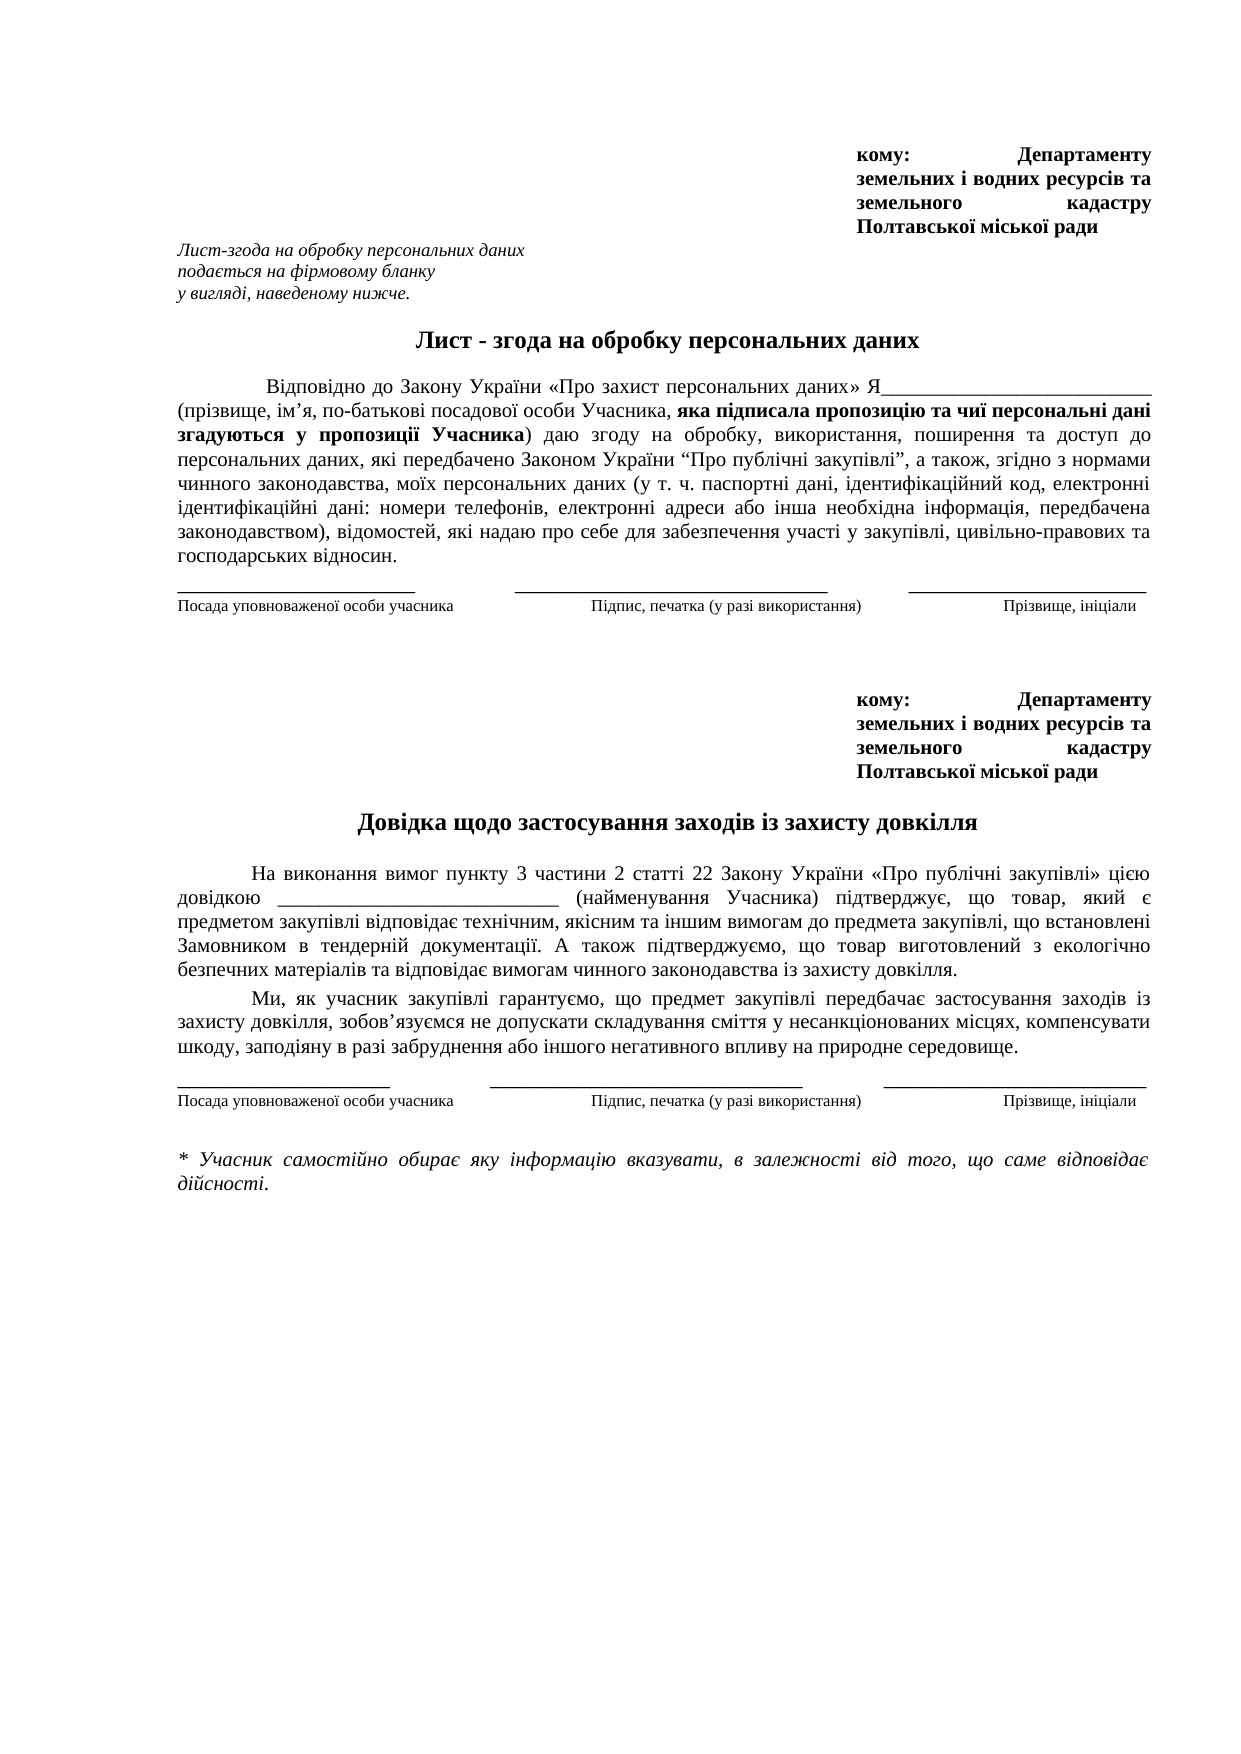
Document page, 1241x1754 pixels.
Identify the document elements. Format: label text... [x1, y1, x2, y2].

text подається на фірмовому бланку [177, 260, 1131, 282]
text _________________ _________________________ _____________________ Посада уповноваженої особи учасника Підпис, печатка (у разі використання) Прізвище, ініціали [177, 1062, 1152, 1110]
text Довідка щодо застосування заходів із захисту довкілля [177, 807, 1152, 836]
text Ми, як учасник закупівлі гарантуємо, що предмет закупівлі передбачає застосування заходів із захисту довкілля, зобов’язуємся не допускати складування сміття у несанкціонованих місцях, компенсувати шкоду, заподіяну в разі забруднення або іншого негативного впливу на природне середовище. [177, 985, 1152, 1058]
text * Учасник самостійно обирає яку інформацію вказувати, в залежності від того, що саме відповідає дійсності. [177, 1147, 1152, 1195]
text Відповідно до Закону України «Про захист персональних даних» Я__________________________ (прізвище, ім’я, по-батькові посадової особи Учасника, яка підписала пропозицію та чиї персональні дані згадуються у пропозиції Учасника) даю згоду на обробку, використання, поширення та доступ до персональних даних, які передбачено Законом України “Про публічні закупівлі”, а також, згідно з нормами чинного законодавства, моїх персональних даних (у т. ч. паспортні дані, ідентифікаційний код, електронні ідентифікаційні дані: номери телефонів, електронні адреси або інша необхідна інформація, передбачена законодавством), відомостей, які надаю про себе для забезпечення участі у закупівлі, цивільно-правових та господарських відносин. [177, 374, 1152, 567]
text Лист - згода на обробку персональних даних [177, 325, 1152, 353]
text ___________________ _________________________ ___________________ Посада уповноваженої особи учасника Підпис, печатка (у разі використання) Прізвище, ініціали [177, 567, 1152, 615]
text На виконання вимог пункту 3 частини 2 статті 22 Закону України «Про публічні закупівлі» цією довідкою ___________________________ (найменування Учасника) підтверджує, що товар, який є предметом закупівлі відповідає технічним, якісним та іншим вимогам до предмета закупівлі, що встановлені Замовником в тендерній документації. А також підтверджуємо, що товар виготовлений з екологічно безпечних матеріалів та відповідає вимогам чинного законодавства із захисту довкілля. [177, 861, 1152, 981]
text Лист-згода на обробку персональних даних [177, 238, 1131, 260]
text кому: Департаменту земельних і водних ресурсів та земельного кадастру Полтавської міської ради [856, 687, 1152, 783]
text у вигляді, наведеному нижче. [177, 282, 1131, 303]
text кому: Департаменту земельних і водних ресурсів та земельного кадастру Полтавської міської ради [856, 142, 1152, 238]
